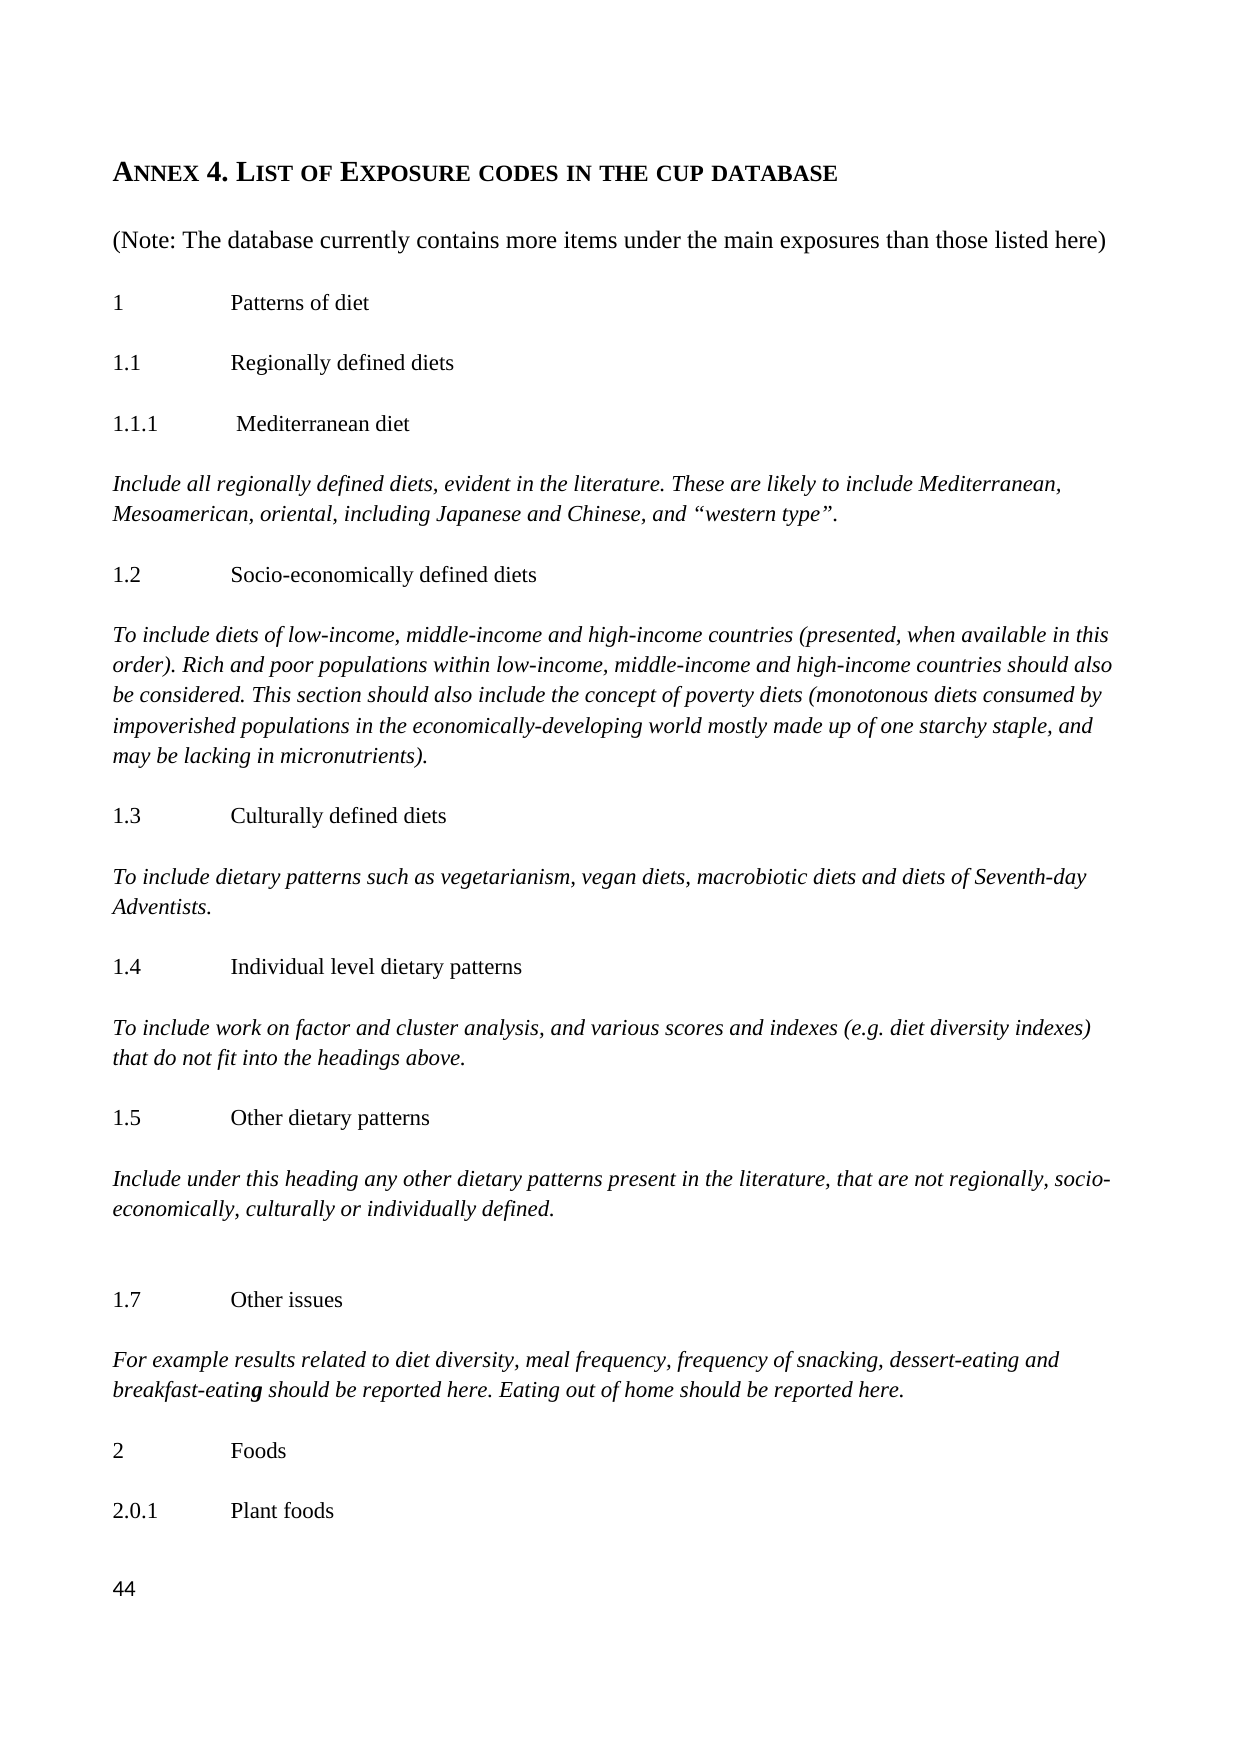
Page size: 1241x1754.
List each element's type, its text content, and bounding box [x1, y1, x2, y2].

text To include diets of low-income, middle-income and high-income countries (presented, when available in this order). Rich and poor populations within low-income, middle-income and high-income countries should also be considered. This section should also include the concept of poverty diets (monotonous diets consumed by impoverished populations in the economically-developing world mostly made up of one starchy staple, and may be lacking in micronutrients). [112, 621, 1128, 768]
text 1.7 Other issues [112, 1286, 1128, 1312]
text (Note: The database currently contains more items under the main exposures than those listed here) [112, 225, 1128, 254]
text 2 Foods [112, 1437, 1128, 1463]
text Include under this heading any other dietary patterns present in the literature, that are not regionally, socio-economically, culturally or individually defined. [112, 1165, 1128, 1221]
text 1.1 Regionally defined diets [112, 349, 1128, 376]
text 1.5 Other dietary patterns [112, 1104, 1128, 1131]
text 1.2 Socio-economically defined diets [112, 561, 1128, 587]
text 1.1.1 Mediterranean diet [112, 410, 1128, 436]
text 1.4 Individual level dietary patterns [112, 953, 1128, 980]
text Include all regionally defined diets, evident in the literature. These are likely to include Mediterranean, Mesoamerican, oriental, including Japanese and Chinese, and “western type”. [112, 470, 1128, 527]
text 1 Patterns of diet [112, 289, 1128, 315]
text To include work on factor and cluster analysis, and various scores and indexes (e.g. diet diversity indexes) that do not fit into the headings above. [112, 1014, 1128, 1070]
text 2.0.1 Plant foods [112, 1497, 1128, 1523]
text For example results related to diet diversity, meal frequency, frequency of snacking, dessert-eating and breakfast-eating should be reported here. Eating out of home should be reported here. [112, 1346, 1128, 1403]
text To include dietary patterns such as vegetarianism, vegan diets, macrobiotic diets and diets of Seventh-day Adventists. [112, 863, 1128, 919]
text 1.3 Culturally defined diets [112, 802, 1128, 829]
subtitle Annex 4. List of Exposure codes in the cup database [112, 154, 1128, 187]
